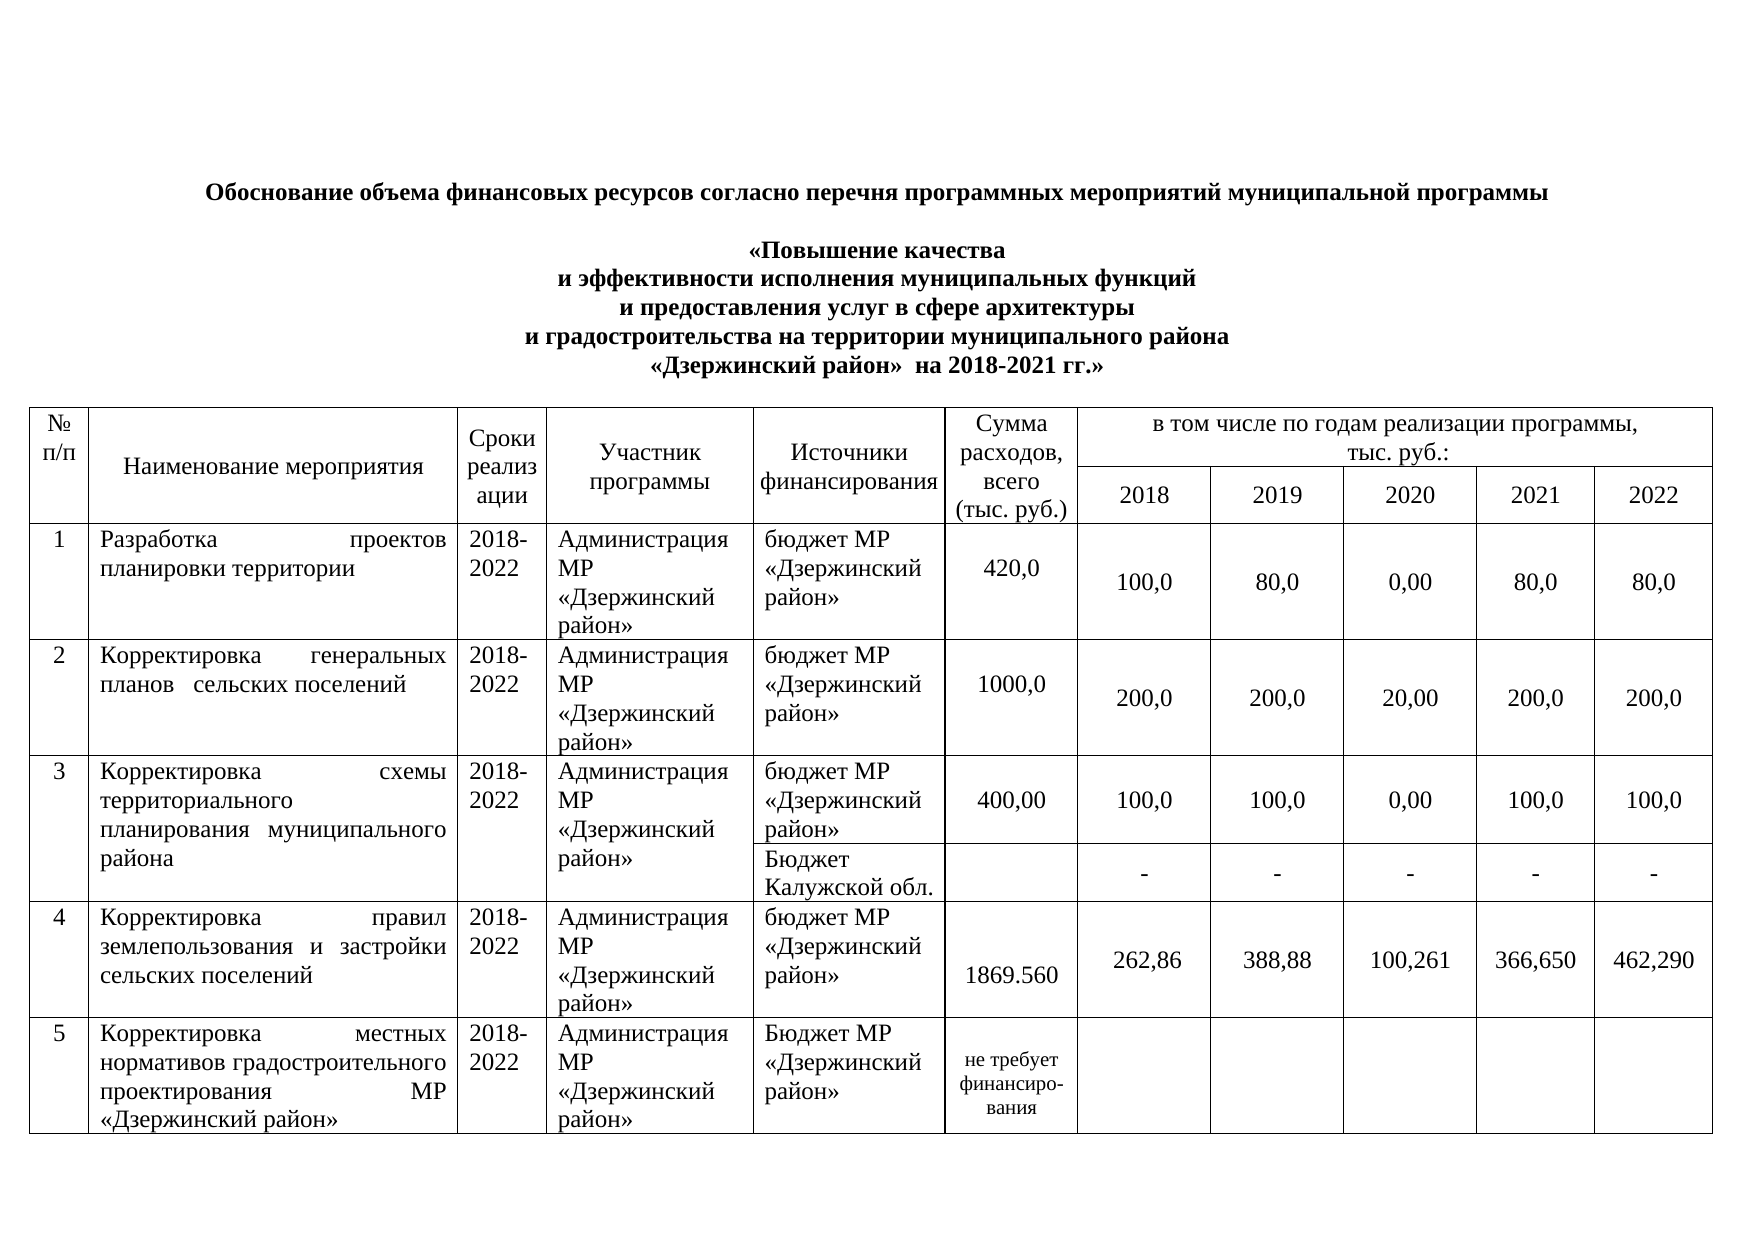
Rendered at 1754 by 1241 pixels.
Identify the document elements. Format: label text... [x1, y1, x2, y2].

table_cell 2018-2022 [458, 640, 546, 755]
table_cell 2019 [1211, 467, 1343, 523]
table_cell Администрация МР «Дзержинский район» [547, 524, 753, 639]
table_header Участник программы [547, 408, 753, 523]
table_cell Разработка проектов планировки территории [89, 524, 457, 639]
table_cell 400,00 [946, 756, 1077, 843]
table_cell Бюджет Калужской обл. [754, 844, 944, 901]
table_cell 100,0 [1477, 756, 1594, 843]
table_cell 1 [30, 524, 88, 639]
table_cell 388,88 [1211, 902, 1343, 1017]
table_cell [754, 1018, 944, 1133]
table_header Источники финансирования [754, 408, 944, 523]
table_cell 100,0 [1078, 756, 1210, 843]
table_cell Корректировка правил землепользования и застройки сельских поселений [89, 902, 457, 1017]
text Обоснование объема финансовых ресурсов согласно перечня программных мероприятий муниципальной программы [118, 177, 1636, 206]
table_cell 262,86 [1078, 902, 1210, 1017]
table_cell [1595, 1018, 1712, 1133]
table_cell 200,0 [1211, 640, 1343, 755]
table_cell [1078, 1018, 1210, 1133]
table_cell Корректировка генеральных планов сельских поселений [89, 640, 457, 755]
table_cell - [1477, 844, 1594, 901]
table_cell 100,261 [1344, 902, 1476, 1017]
table_cell - [1078, 844, 1210, 901]
table_cell 1000,0 [946, 640, 1077, 755]
table_cell 80,0 [1211, 524, 1343, 639]
table_cell - [1211, 844, 1343, 901]
table_cell - [1344, 844, 1476, 901]
table_cell 2018-2022 [458, 524, 546, 639]
table_cell Корректировка местных нормативов градостроительного проектирования МР «Дзержинский район» [89, 1018, 457, 1133]
table_cell [946, 844, 1077, 901]
table_cell 100,0 [1078, 524, 1210, 639]
text «Дзержинский район» на 2018-2021 гг.» [118, 350, 1636, 378]
table_cell Администрация МР «Дзержинский район» [547, 756, 753, 901]
table_cell 80,0 [1595, 524, 1712, 639]
table_cell 366,650 [1477, 902, 1594, 1017]
table_cell 462,290 [1595, 902, 1712, 1017]
table_cell [1477, 1018, 1594, 1133]
table_cell 20,00 [1344, 640, 1476, 755]
table_header Наименование мероприятия [89, 408, 457, 523]
table_cell Корректировка схемы территориального планирования муниципального района [89, 756, 457, 901]
table_cell 3 [30, 756, 88, 901]
table_cell 200,0 [1477, 640, 1594, 755]
table_cell 2018 [1078, 467, 1210, 523]
table_cell 100,0 [1211, 756, 1343, 843]
table_cell 2022 [1595, 467, 1712, 523]
table_cell 420,0 [946, 524, 1077, 639]
table_header Сроки реализации [458, 408, 546, 523]
table_cell бюджет МР «Дзержинский район» [754, 640, 944, 755]
table_cell [1211, 1018, 1343, 1133]
text и градостроительства на территории муниципального района [118, 321, 1636, 350]
table_cell 2021 [1477, 467, 1594, 523]
table_cell 2 [30, 640, 88, 755]
table_cell не требует финансиро-вания [946, 1018, 1077, 1133]
table_cell бюджет МР «Дзержинский район» [754, 524, 944, 639]
table_header в том числе по годам реализации программы, тыс. руб.: [1078, 408, 1712, 466]
table_cell бюджет МР «Дзержинский район» [754, 756, 944, 843]
table_cell 200,0 [1078, 640, 1210, 755]
text и предоставления услуг в сфере архитектуры [118, 292, 1636, 321]
table_cell 2018-2022 [458, 902, 546, 1017]
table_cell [547, 1018, 753, 1133]
table_cell 2018-2022 [458, 1018, 546, 1133]
table_cell - [1595, 844, 1712, 901]
table_cell 100,0 [1595, 756, 1712, 843]
text и эффективности исполнения муниципальных функций [118, 263, 1636, 292]
table_cell 200,0 [1595, 640, 1712, 755]
table_cell Администрация МР «Дзержинский район» [547, 640, 753, 755]
table_cell Администрация МР «Дзержинский район» [547, 902, 753, 1017]
table_cell 0,00 [1344, 524, 1476, 639]
table_cell 5 [30, 1018, 88, 1133]
table_cell 80,0 [1477, 524, 1594, 639]
table_cell бюджет МР «Дзержинский район» [754, 902, 944, 1017]
table_header Сумма расходов, всего (тыс. руб.) [946, 408, 1077, 523]
table_cell [1344, 1018, 1476, 1133]
table_cell 2018-2022 [458, 756, 546, 901]
table_cell 4 [30, 902, 88, 1017]
table_cell 0,00 [1344, 756, 1476, 843]
table_cell 1869.560 [946, 902, 1077, 1017]
table_header № п/п [30, 408, 88, 523]
text «Повышение качества [118, 235, 1636, 263]
table_cell 2020 [1344, 467, 1476, 523]
